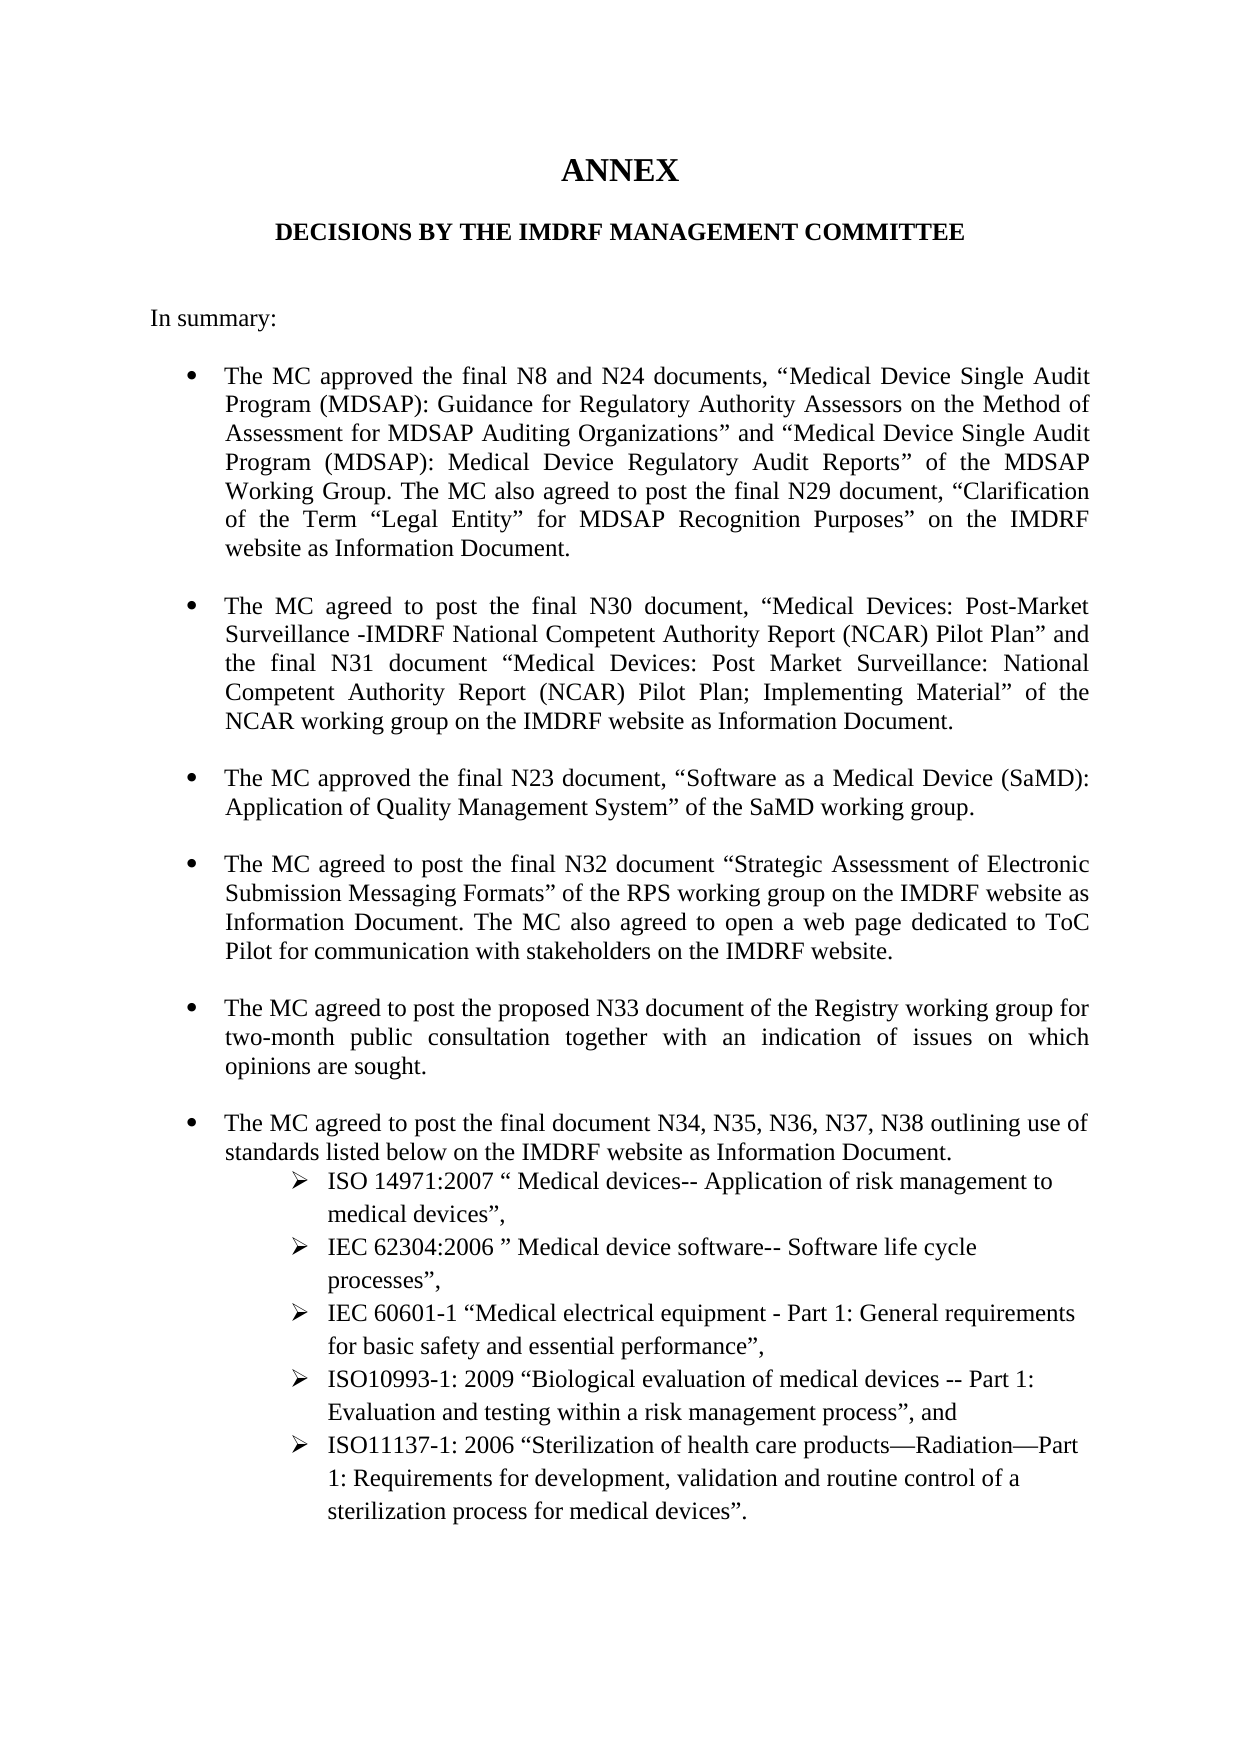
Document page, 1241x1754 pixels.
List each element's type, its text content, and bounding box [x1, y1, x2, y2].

list ISO 14971:2007 “ Medical devices-- Application of risk management to medical devices”, [290, 1166, 1090, 1228]
text DECISIONS BY THE IMDRF MANAGEMENT COMMITTEE [150, 217, 1090, 246]
list IEC 60601-1 “Medical electrical equipment - Part 1: General requirements for basic safety and essential performance”, [290, 1298, 1090, 1360]
list ISO10993-1: 2009 “Biological evaluation of medical devices -- Part 1: Evaluation and testing within a risk management process”, and [290, 1364, 1090, 1426]
text In summary: [150, 303, 1090, 332]
list IEC 62304:2006 ” Medical device software-- Software life cycle processes”, [290, 1232, 1090, 1294]
list The MC agreed to post the proposed N33 document of the Registry working group for two-month public consultation together with an indication of issues on which opinions are sought. [187, 993, 1090, 1079]
list The MC approved the final N23 document, “Software as a Medical Device (SaMD): Application of Quality Management System” of the SaMD working group. [187, 763, 1090, 821]
list The MC agreed to post the final document N34, N35, N36, N37, N38 outlining use of standards listed below on the IMDRF website as Information Document. [187, 1108, 1090, 1166]
list The MC agreed to post the final N32 document “Strategic Assessment of Electronic Submission Messaging Formats” of the RPS working group on the IMDRF website as Information Document. The MC also agreed to open a web page dedicated to ToC Pilot for communication with stakeholders on the IMDRF website. [187, 849, 1090, 964]
list The MC agreed to post the final N30 document, “Medical Devices: Post-Market Surveillance -IMDRF National Competent Authority Report (NCAR) Pilot Plan” and the final N31 document “Medical Devices: Post Market Surveillance: National Competent Authority Report (NCAR) Pilot Plan; Implementing Material” of the NCAR working group on the IMDRF website as Information Document. [187, 591, 1090, 734]
text ANNEX [150, 150, 1090, 188]
list ISO11137-1: 2006 “Sterilization of health care products—Radiation—Part 1: Requirements for development, validation and routine control of a sterilization process for medical devices”. [290, 1430, 1090, 1525]
list The MC approved the final N8 and N24 documents, “Medical Device Single Audit Program (MDSAP): Guidance for Regulatory Authority Assessors on the Method of Assessment for MDSAP Auditing Organizations” and “Medical Device Single Audit Program (MDSAP): Medical Device Regulatory Audit Reports” of the MDSAP Working Group. The MC also agreed to post the final N29 document, “Clarification of the Term “Legal Entity” for MDSAP Recognition Purposes” on the IMDRF website as Information Document. [187, 361, 1090, 562]
